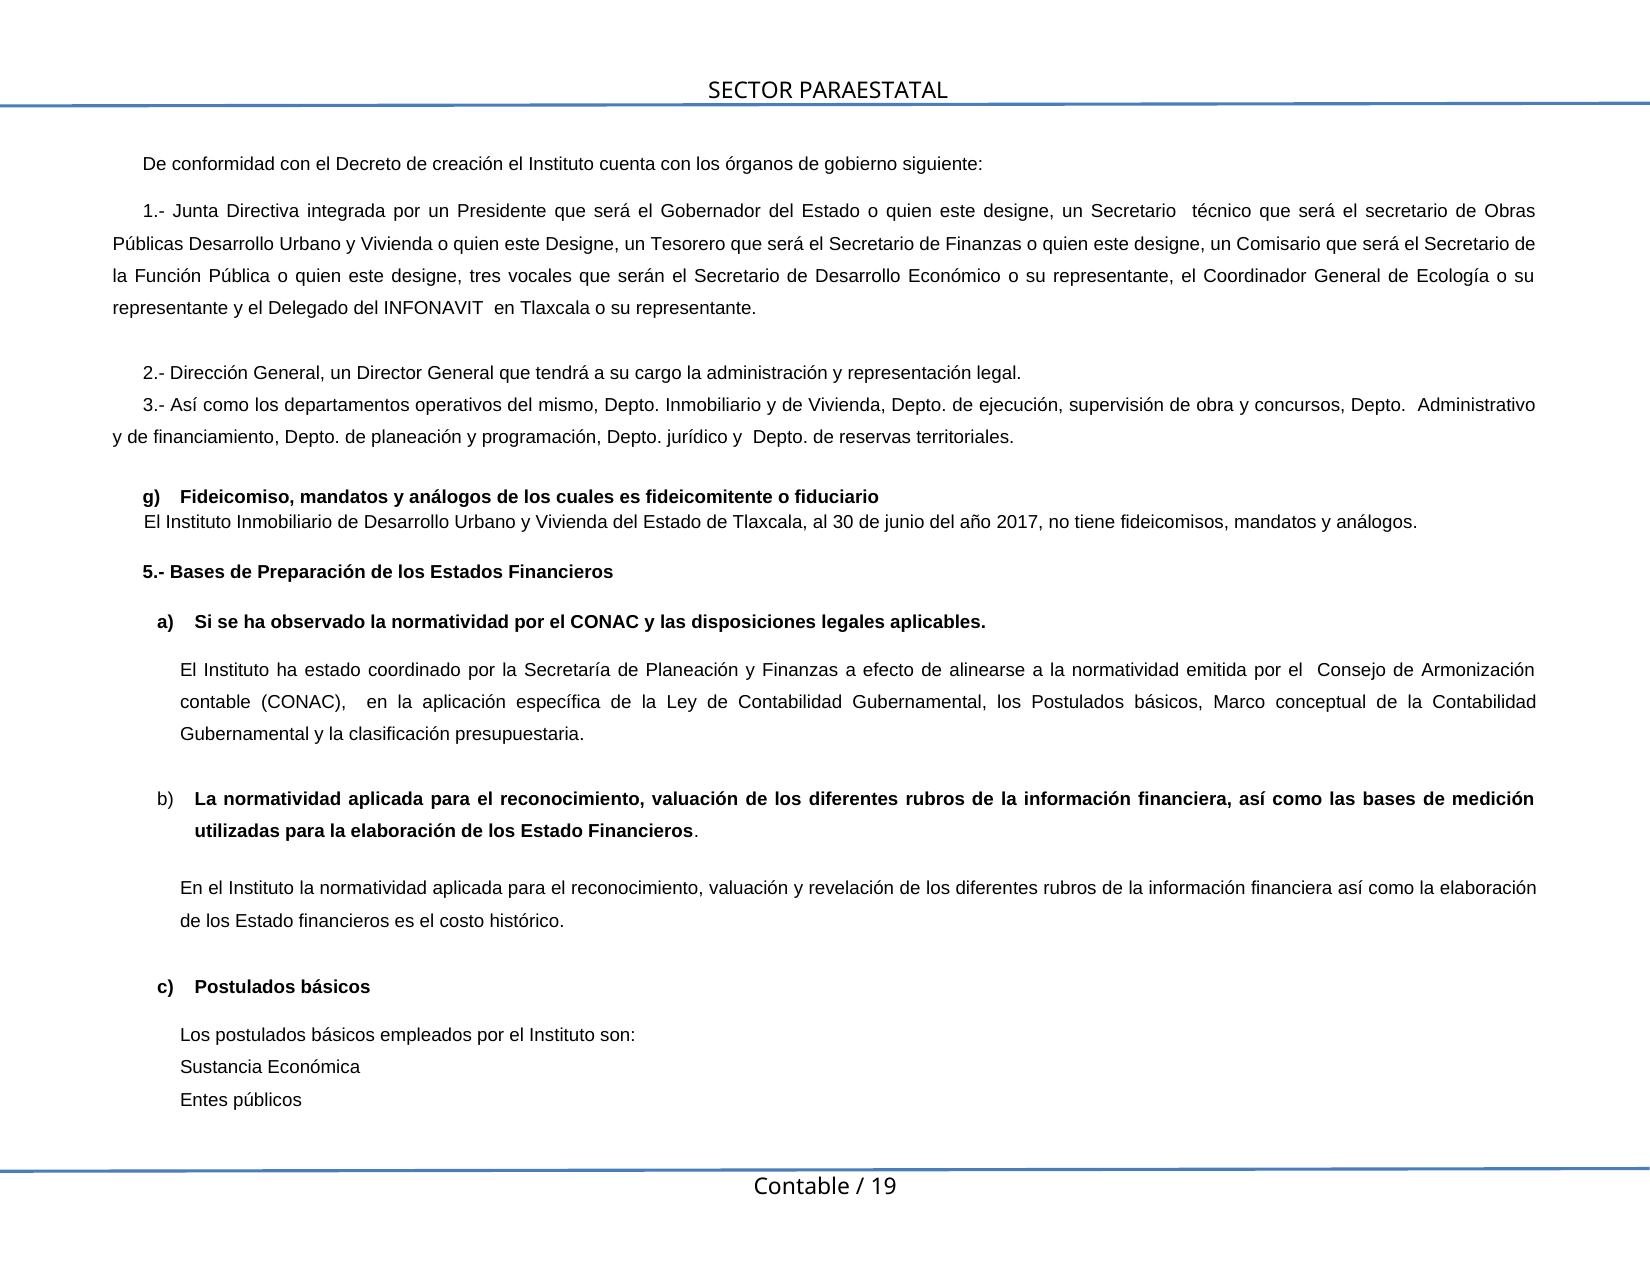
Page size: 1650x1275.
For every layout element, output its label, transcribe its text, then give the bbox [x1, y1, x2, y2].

text 2.- Dirección General, un Director General que tendrá a su cargo la administración y representación legal. [112, 361, 1537, 383]
list Postulados básicos [157, 974, 1537, 999]
text Entes públicos [180, 1088, 1537, 1110]
text De conformidad con el Decreto de creación el Instituto cuenta con los órganos de gobierno siguiente: [112, 150, 1537, 175]
text En el Instituto la normatividad aplicada para el reconocimiento, valuación y revelación de los diferentes rubros de la información financiera así como la elaboración de los Estado financieros es el costo histórico. [180, 877, 1537, 931]
text 5.- Bases de Preparación de los Estados Financieros [112, 558, 1537, 583]
list Si se ha observado la normatividad por el CONAC y las disposiciones legales aplicables. [157, 608, 1537, 633]
text El Instituto Inmobiliario de Desarrollo Urbano y Vivienda del Estado de Tlaxcala, al 30 de junio del año 2017, no tiene fideicomisos, mandatos y análogos. [112, 508, 1537, 533]
list Fideicomiso, mandatos y análogos de los cuales es fideicomitente o fiduciario [142, 483, 1537, 508]
text 1.- Junta Directiva integrada por un Presidente que será el Gobernador del Estado o quien este designe, un Secretario técnico que será el secretario de Obras Públicas Desarrollo Urbano y Vivienda o quien este Designe, un Tesorero que será el Secretario de Finanzas o quien este designe, un Comisario que será el Secretario de la Función Pública o quien este designe, tres vocales que serán el Secretario de Desarrollo Económico o su representante, el Coordinador General de Ecología o su representante y el Delegado del INFONAVIT en Tlaxcala o su representante. [112, 200, 1537, 318]
text Sustancia Económica [180, 1056, 1537, 1078]
list La normatividad aplicada para el reconocimiento, valuación de los diferentes rubros de la información financiera, así como las bases de medición utilizadas para la elaboración de los Estado Financieros. [157, 787, 1537, 841]
text 3.- Así como los departamentos operativos del mismo, Depto. Inmobiliario y de Vivienda, Depto. de ejecución, supervisión de obra y concursos, Depto. Administrativo y de financiamiento, Depto. de planeación y programación, Depto. jurídico y Depto. de reservas territoriales. [112, 394, 1537, 448]
text El Instituto ha estado coordinado por la Secretaría de Planeación y Finanzas a efecto de alinearse a la normatividad emitida por el Consejo de Armonización contable (CONAC), en la aplicación específica de la Ley de Contabilidad Gubernamental, los Postulados básicos, Marco conceptual de la Contabilidad Gubernamental y la clasificación presupuestaria. [180, 658, 1537, 744]
text Los postulados básicos empleados por el Instituto son: [180, 1024, 1537, 1046]
